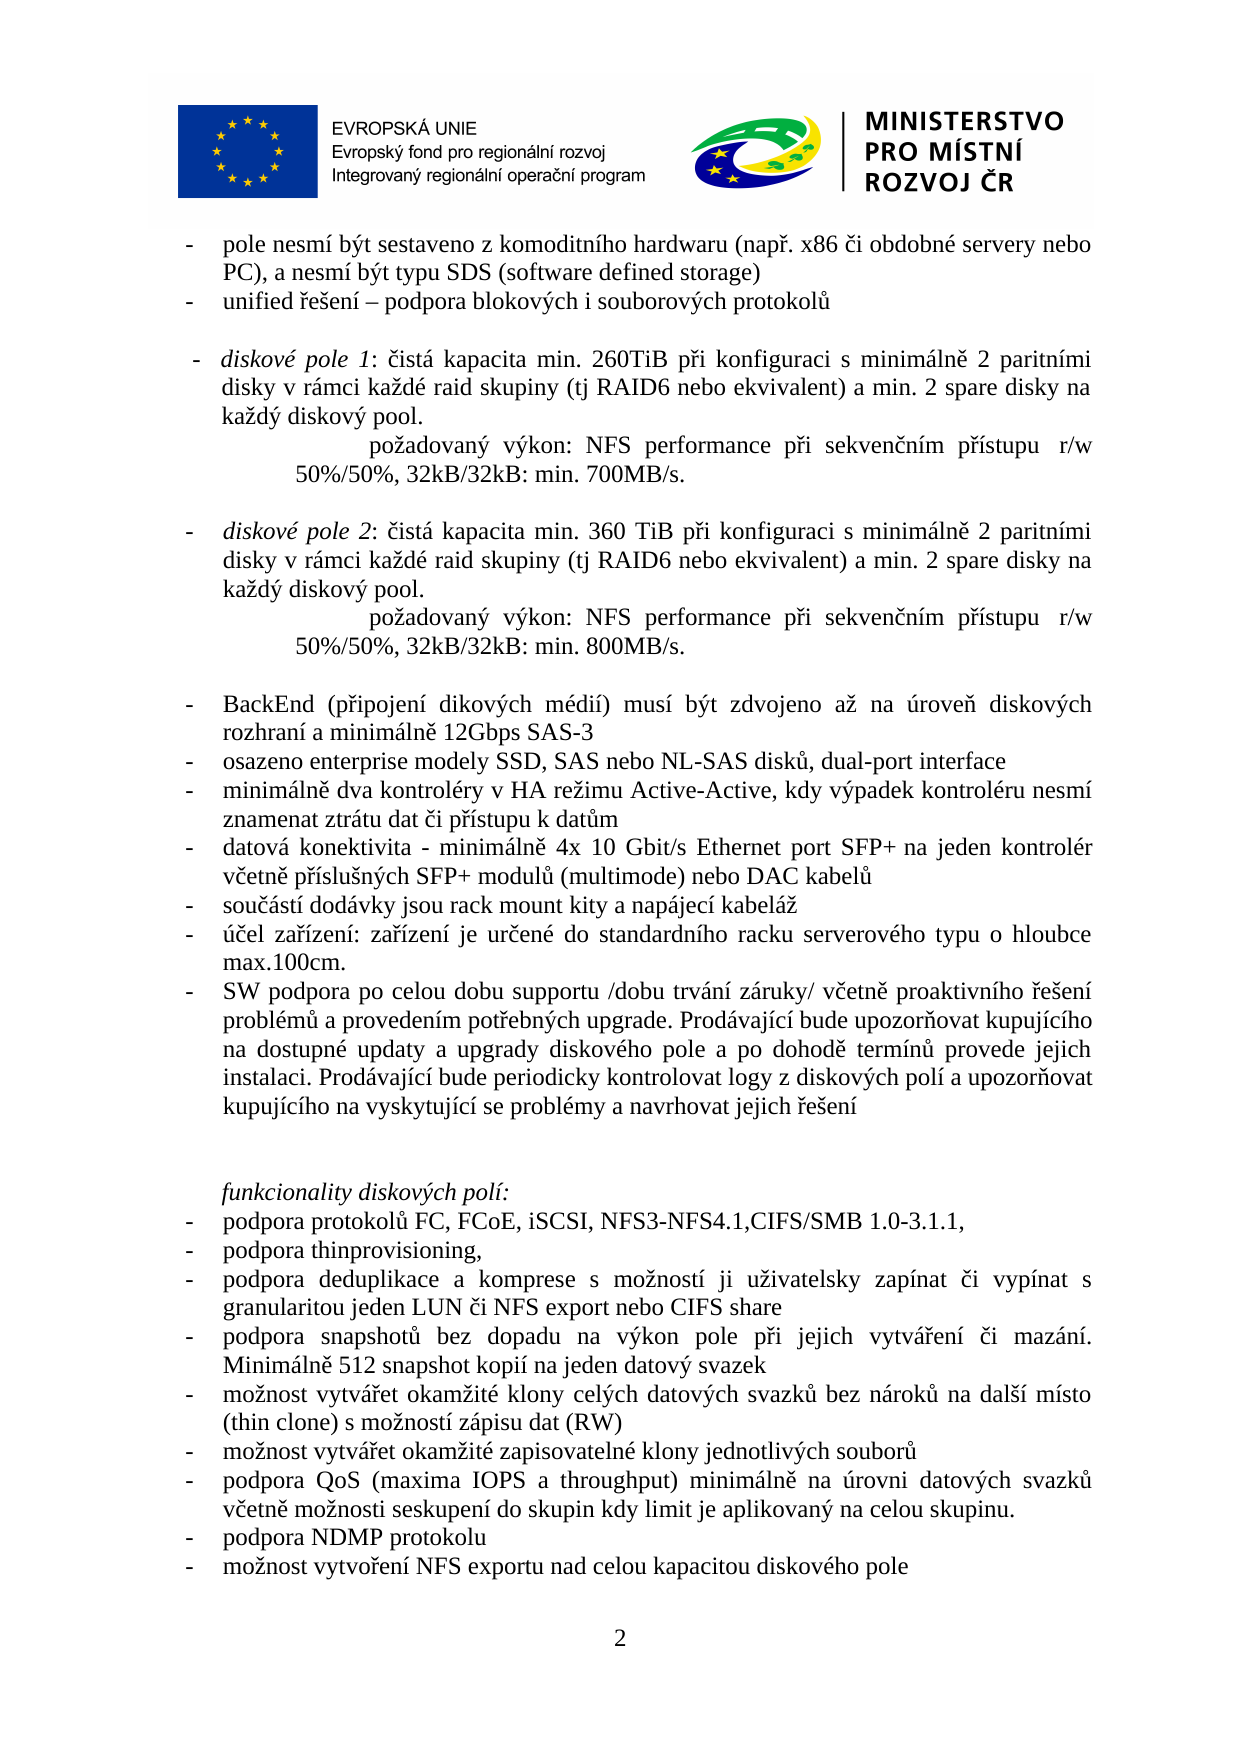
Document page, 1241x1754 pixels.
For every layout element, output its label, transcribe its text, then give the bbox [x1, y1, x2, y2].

list součástí dodávky jsou rack mount kity a napájecí kabeláž [185, 890, 1093, 919]
text požadovaný výkon: NFS performance při sekvenčním přístupu r/w 50%/50%, 32kB/32kB: min. 700MB/s. [295, 430, 1093, 487]
list minimálně dva kontroléry v HA režimu Active-Active, kdy výpadek kontroléru nesmí znamenat ztrátu dat či přístupu k datům [185, 775, 1093, 832]
list podpora deduplikace a komprese s možností ji uživatelsky zapínat či vypínat s granularitou jeden LUN či NFS export nebo CIFS share [185, 1264, 1093, 1321]
list datová konektivita - minimálně 4x 10 Gbit/s Ethernet port SFP+ na jeden kontrolér včetně příslušných SFP+ modulů (multimode) nebo DAC kabelů [185, 832, 1093, 890]
list pole nesmí být sestaveno z komoditního hardwaru (např. x86 či obdobné servery nebo PC), a nesmí být typu SDS (software defined storage) [185, 229, 1093, 286]
list podpora protokolů FC, FCoE, iSCSI, NFS3-NFS4.1,CIFS/SMB 1.0-3.1.1, [185, 1206, 1093, 1235]
list BackEnd (připojení dikových médií) musí být zdvojeno až na úroveň diskových rozhraní a minimálně 12Gbps SAS-3 [185, 689, 1093, 746]
list účel zařízení: zařízení je určené do standardního racku serverového typu o hloubce max.100cm. [185, 919, 1093, 976]
list možnost vytvoření NFS exportu nad celou kapacitou diskového pole [185, 1551, 1093, 1580]
list podpora snapshotů bez dopadu na výkon pole při jejich vytváření či mazání. Minimálně 512 snapshot kopií na jeden datový svazek [185, 1321, 1093, 1379]
list podpora QoS (maxima IOPS a throughput) minimálně na úrovni datových svazků včetně možnosti seskupení do skupin kdy limit je aplikovaný na celou skupinu. [185, 1465, 1093, 1522]
list unified řešení – podpora blokových i souborových protokolů [185, 286, 1093, 315]
list možnost vytvářet okamžité zapisovatelné klony jednotlivých souborů [185, 1436, 1093, 1465]
list možnost vytvářet okamžité klony celých datových svazků bez nároků na další místo (thin clone) s možností zápisu dat (RW) [185, 1379, 1093, 1436]
list podpora thinprovisioning, [185, 1235, 1093, 1264]
list osazeno enterprise modely SSD, SAS nebo NL-SAS disků, dual-port interface [185, 746, 1093, 775]
list diskové pole 2: čistá kapacita min. 360 TiB při konfiguraci s minimálně 2 paritními disky v rámci každé raid skupiny (tj RAID6 nebo ekvivalent) a min. 2 spare disky na každý diskový pool. [185, 516, 1093, 602]
text - diskové pole 1: čistá kapacita min. 260TiB při konfiguraci s minimálně 2 paritními disky v rámci každé raid skupiny (tj RAID6 nebo ekvivalent) a min. 2 spare disky na každý diskový pool. [192, 344, 1093, 430]
text funkcionality diskových polí: [148, 1177, 1093, 1206]
list podpora NDMP protokolu [185, 1522, 1093, 1551]
list SW podpora po celou dobu supportu /dobu trvání záruky/ včetně proaktivního řešení problémů a provedením potřebných upgrade. Prodávající bude upozorňovat kupujícího na dostupné updaty a upgrady diskového pole a po dohodě termínů provede jejich instalaci. Prodávající bude periodicky kontrolovat logy z diskových polí a upozorňovat kupujícího na vyskytující se problémy a navrhovat jejich řešení [185, 976, 1093, 1120]
text požadovaný výkon: NFS performance při sekvenčním přístupu r/w 50%/50%, 32kB/32kB: min. 800MB/s. [295, 602, 1093, 660]
picture [147, 73, 1094, 229]
